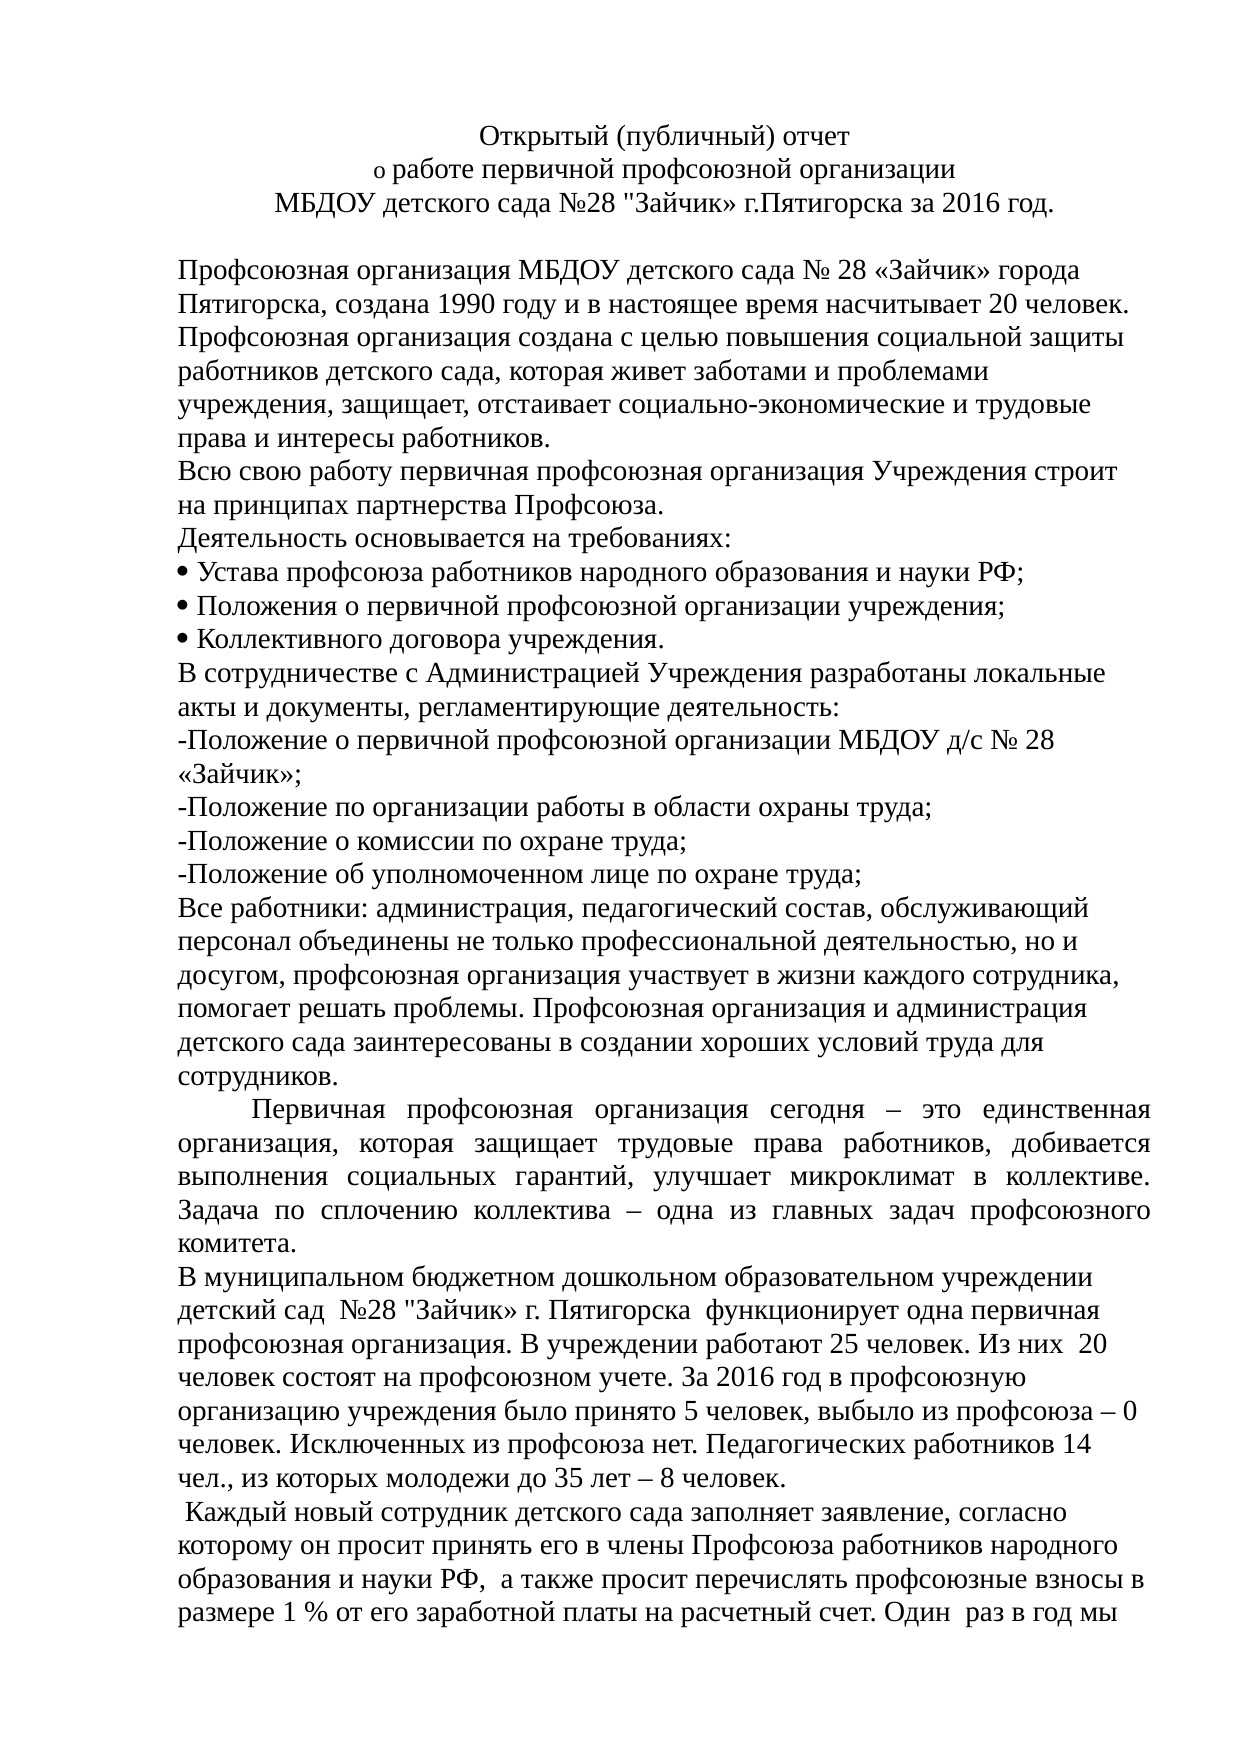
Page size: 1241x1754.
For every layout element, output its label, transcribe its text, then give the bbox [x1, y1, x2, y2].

text В муниципальном бюджетном дошкольном образовательном учреждении детский сад №28 "Зайчик» г. Пятигорска функционирует одна первичная профсоюзная организация. В учреждении работают 25 человек. Из них 20 человек состоят на профсоюзном учете. За 2016 год в профсоюзную организацию учреждения было принято 5 человек, выбыло из профсоюза – 0 человек. Исключенных из профсоюза нет. Педагогических работников 14 чел., из которых молодежи до 35 лет – 8 человек. [177, 1259, 1152, 1494]
text Первичная профсоюзная организация сегодня – это единственная организация, которая защищает трудовые права работников, добивается выполнения социальных гарантий, улучшает микроклимат в коллективе. Задача по сплочению коллектива – одна из главных задач профсоюзного комитета. [177, 1091, 1152, 1259]
text Профсоюзная организация МБДОУ детского сада № 28 «Зайчик» города Пятигорска, создана 1990 году и в настоящее время насчитывает 20 человек. Профсоюзная организация создана с целью повышения социальной защиты работников детского сада, которая живет заботами и проблемами учреждения, защищает, отстаивает социально-экономические и трудовые права и интересы работников. Всю свою работу первичная профсоюзная организация Учреждения строит на принципах партнерства Профсоюза. Деятельность основывается на требованиях: Устава профсоюза работников народного образования и науки РФ; Положения о первичной профсоюзной организации учреждения; Коллективного договора учреждения. В сотрудничестве с Администрацией Учреждения разработаны локальные акты и документы, регламентирующие деятельность: -Положение о первичной профсоюзной организации МБДОУ д/с № 28 «Зайчик»; -Положение по организации работы в области охраны труда; -Положение о комиссии по охране труда; -Положение об уполномоченном лице по охране труда; Все работники: администрация, педагогический состав, обслуживающий персонал объединены не только профессиональной деятельностью, но и досугом, профсоюзная организация участвует в жизни каждого сотрудника, помогает решать проблемы. Профсоюзная организация и администрация детского сада заинтересованы в создании хороших условий труда для сотрудников. [177, 252, 1152, 1091]
text Открытый (публичный) отчет [177, 118, 1152, 152]
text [177, 1494, 1152, 1628]
text о работе первичной профсоюзной организации [177, 152, 1152, 185]
text МБДОУ детского сада №28 "Зайчик» г.Пятигорска за 2016 год. [177, 185, 1152, 219]
